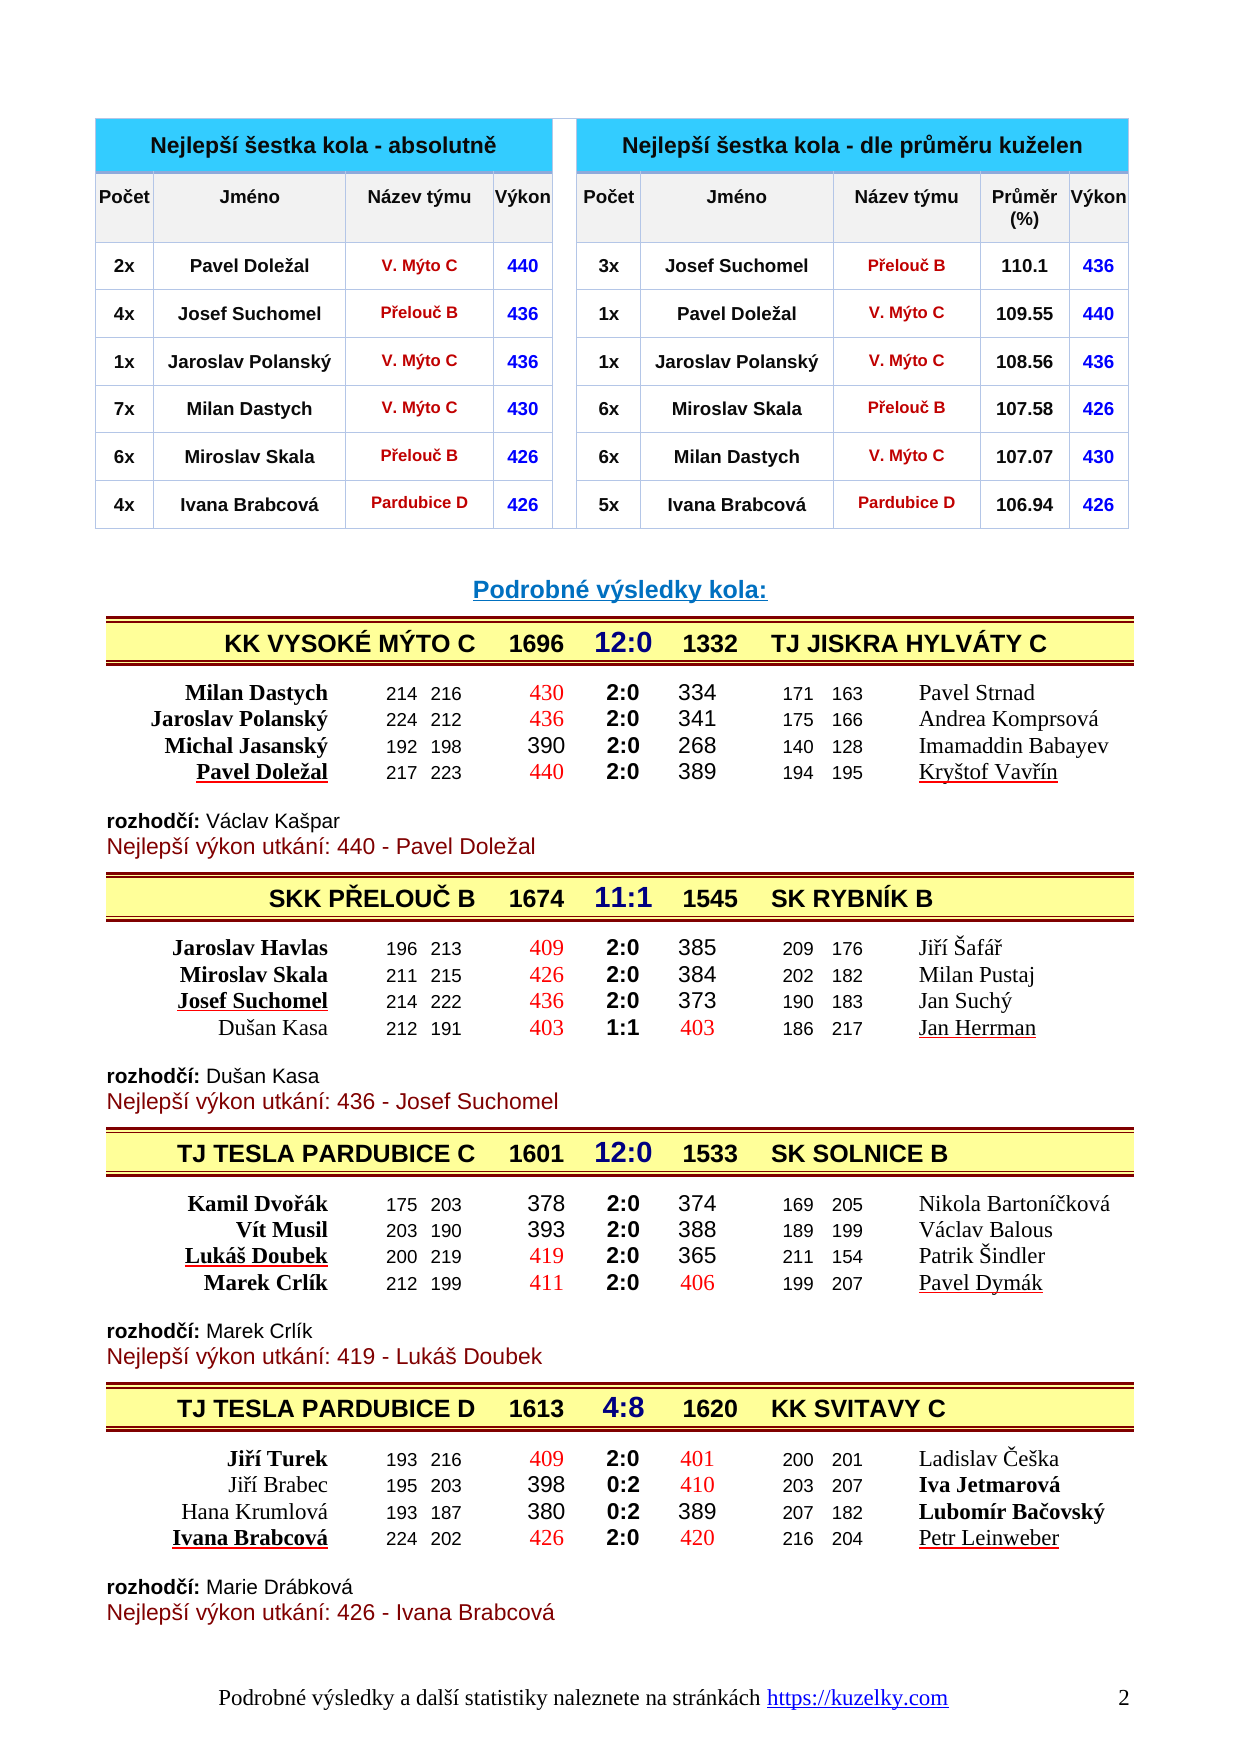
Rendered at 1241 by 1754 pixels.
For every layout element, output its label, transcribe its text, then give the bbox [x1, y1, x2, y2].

table_cell Název týmu [834, 174, 980, 242]
table_header Nejlepší šestka kola - absolutně [96, 119, 552, 171]
table_cell Přelouč B [346, 433, 493, 480]
text Nejlepší výkon utkání: 436 - Josef Suchomel [106, 1088, 1134, 1114]
text Ivana Brabcová 224 202 426 2:0 420 216 204 Petr Leinweber [106, 1524, 1134, 1551]
text Pavel Doležal 217 223 440 2:0 389 194 195 Kryštof Vavřín [106, 758, 1134, 785]
table_cell 430 [494, 386, 552, 432]
text Jiří Turek 193 216 409 2:0 401 200 201 Ladislav Češka [106, 1445, 1134, 1471]
table_cell Pavel Doležal [641, 290, 833, 337]
table_cell V. Mýto C [834, 338, 980, 384]
table_cell 426 [1070, 481, 1128, 527]
table_cell Přelouč B [346, 290, 493, 337]
text rozhodčí: Marek Crlík [106, 1319, 1134, 1343]
table_cell 6x [577, 386, 640, 432]
table_cell Pavel Doležal [154, 243, 345, 289]
text TJ Tesla Pardubice D 1613 4:8 1620 KK Svitavy C [106, 1389, 1134, 1426]
table_cell Jméno [641, 174, 833, 242]
text Vít Musil 203 190 393 2:0 388 189 199 Václav Balous [106, 1216, 1134, 1242]
table_cell 2x [96, 243, 153, 289]
table_cell 1x [577, 338, 640, 384]
text Nejlepší výkon utkání: 440 - Pavel Doležal [106, 833, 1134, 859]
text rozhodčí: Dušan Kasa [106, 1064, 1134, 1088]
table_cell 6x [577, 433, 640, 480]
table_cell Pardubice D [346, 481, 493, 527]
table_cell Josef Suchomel [154, 290, 345, 337]
text Marek Crlík 212 199 411 2:0 406 199 207 Pavel Dymák [106, 1269, 1134, 1295]
table_cell 1x [96, 338, 153, 384]
table_cell Název týmu [346, 174, 493, 242]
table_cell 436 [1070, 338, 1128, 384]
table_cell 1x [577, 290, 640, 337]
table_cell 436 [494, 290, 552, 337]
table_header [553, 119, 576, 527]
table_cell 3x [577, 243, 640, 289]
table_cell 426 [1070, 386, 1128, 432]
text Lukáš Doubek 200 219 419 2:0 365 211 154 Patrik Šindler [106, 1242, 1134, 1269]
table_cell V. Mýto C [834, 433, 980, 480]
text Hana Krumlová 193 187 380 0:2 389 207 182 Lubomír Bačovský [106, 1498, 1134, 1524]
table_cell 107.58 [981, 386, 1069, 432]
table_cell Ivana Brabcová [154, 481, 345, 527]
table_cell Přelouč B [834, 386, 980, 432]
table_cell Milan Dastych [641, 433, 833, 480]
table_cell Počet [96, 174, 153, 242]
table_cell 108.56 [981, 338, 1069, 384]
table_cell 426 [494, 433, 552, 480]
table_cell 426 [494, 481, 552, 527]
text Jaroslav Havlas 196 213 409 2:0 385 209 176 Jiří Šafář [106, 934, 1134, 961]
table_cell Milan Dastych [154, 386, 345, 432]
table_header Nejlepší šestka kola - dle průměru kuželen [577, 119, 1128, 171]
table_cell V. Mýto C [346, 386, 493, 432]
table_cell 440 [494, 243, 552, 289]
table_cell Miroslav Skala [641, 386, 833, 432]
text SKK Přelouč B 1674 11:1 1545 SK Rybník B [106, 878, 1134, 916]
text Miroslav Skala 211 215 426 2:0 384 202 182 Milan Pustaj [106, 961, 1134, 987]
text Podrobné výsledky kola: [94, 575, 1145, 604]
table_cell 436 [494, 338, 552, 384]
table_cell 5x [577, 481, 640, 527]
table_cell Výkon [494, 174, 552, 242]
table_cell 440 [1070, 290, 1128, 337]
table_cell Josef Suchomel [641, 243, 833, 289]
table_cell Jaroslav Polanský [641, 338, 833, 384]
text rozhodčí: Marie Drábková [106, 1575, 1134, 1599]
text KK Vysoké Mýto C 1696 12:0 1332 TJ Jiskra Hylváty C [106, 623, 1134, 660]
table_cell 109.55 [981, 290, 1069, 337]
table_cell Jméno [154, 174, 345, 242]
table_cell Miroslav Skala [154, 433, 345, 480]
table_cell 6x [96, 433, 153, 480]
table_cell 107.07 [981, 433, 1069, 480]
table_cell 106.94 [981, 481, 1069, 527]
text Nejlepší výkon utkání: 426 - Ivana Brabcová [106, 1599, 1134, 1625]
table_cell Ivana Brabcová [641, 481, 833, 527]
table_cell 436 [1070, 243, 1128, 289]
table_cell 4x [96, 290, 153, 337]
text Milan Dastych 214 216 430 2:0 334 171 163 Pavel Strnad [106, 679, 1134, 705]
table_cell Výkon [1070, 174, 1128, 242]
table_cell 430 [1070, 433, 1128, 480]
text TJ Tesla Pardubice C 1601 12:0 1533 SK Solnice B [106, 1133, 1134, 1171]
text Kamil Dvořák 175 203 378 2:0 374 169 205 Nikola Bartoníčková [106, 1189, 1134, 1216]
text Jaroslav Polanský 224 212 436 2:0 341 175 166 Andrea Komprsová [106, 705, 1134, 732]
table_cell Průměr (%) [981, 174, 1069, 242]
text Josef Suchomel 214 222 436 2:0 373 190 183 Jan Suchý [106, 987, 1134, 1014]
table_cell Přelouč B [834, 243, 980, 289]
text Jiří Brabec 195 203 398 0:2 410 203 207 Iva Jetmarová [106, 1471, 1134, 1498]
table_cell V. Mýto C [346, 338, 493, 384]
table_cell 4x [96, 481, 153, 527]
table_cell 110.1 [981, 243, 1069, 289]
table_cell 7x [96, 386, 153, 432]
text rozhodčí: Václav Kašpar [106, 809, 1134, 833]
table_cell Jaroslav Polanský [154, 338, 345, 384]
text Nejlepší výkon utkání: 419 - Lukáš Doubek [106, 1343, 1134, 1370]
text Michal Jasanský 192 198 390 2:0 268 140 128 Imamaddin Babayev [106, 732, 1134, 758]
text Dušan Kasa 212 191 403 1:1 403 186 217 Jan Herrman [106, 1014, 1134, 1040]
table_cell V. Mýto C [834, 290, 980, 337]
table_cell V. Mýto C [346, 243, 493, 289]
table_cell Pardubice D [834, 481, 980, 527]
table_cell Počet [577, 174, 640, 242]
